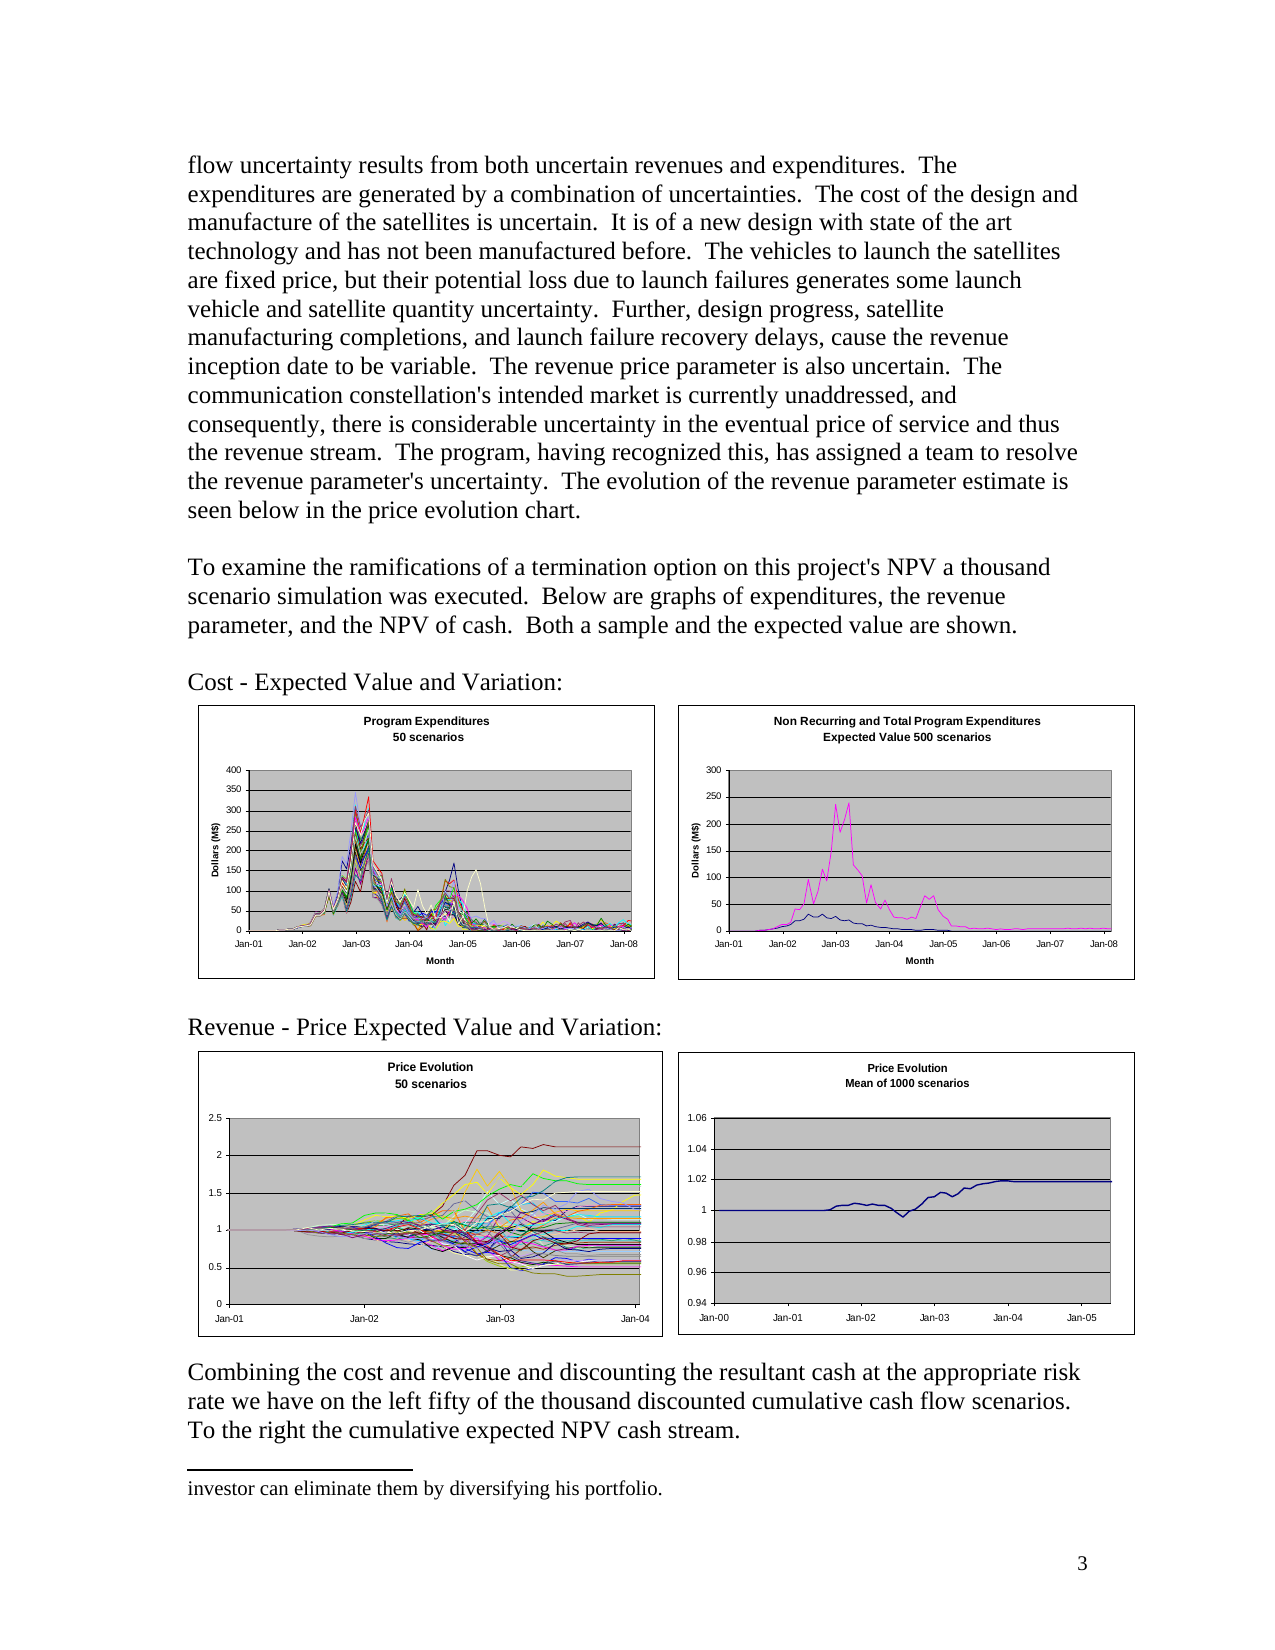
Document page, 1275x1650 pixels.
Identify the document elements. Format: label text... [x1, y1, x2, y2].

text Cost - Expected Value and Variation: [187, 667, 1087, 696]
text Combining the cost and revenue and discounting the resultant cash at the appropriate risk rate we have on the left fifty of the thousand discounted cumulative cash flow scenarios. To the right the cumulative expected NPV cash stream. [187, 1357, 1087, 1444]
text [187, 150, 1087, 524]
text To examine the ramifications of a termination option on this project's NPV a thousand scenario simulation was executed. Below are graphs of expenditures, the revenue parameter, and the NPV of cash. Both a sample and the expected value are shown. [187, 552, 1087, 639]
text Revenue - Price Expected Value and Variation: [187, 1012, 1087, 1041]
